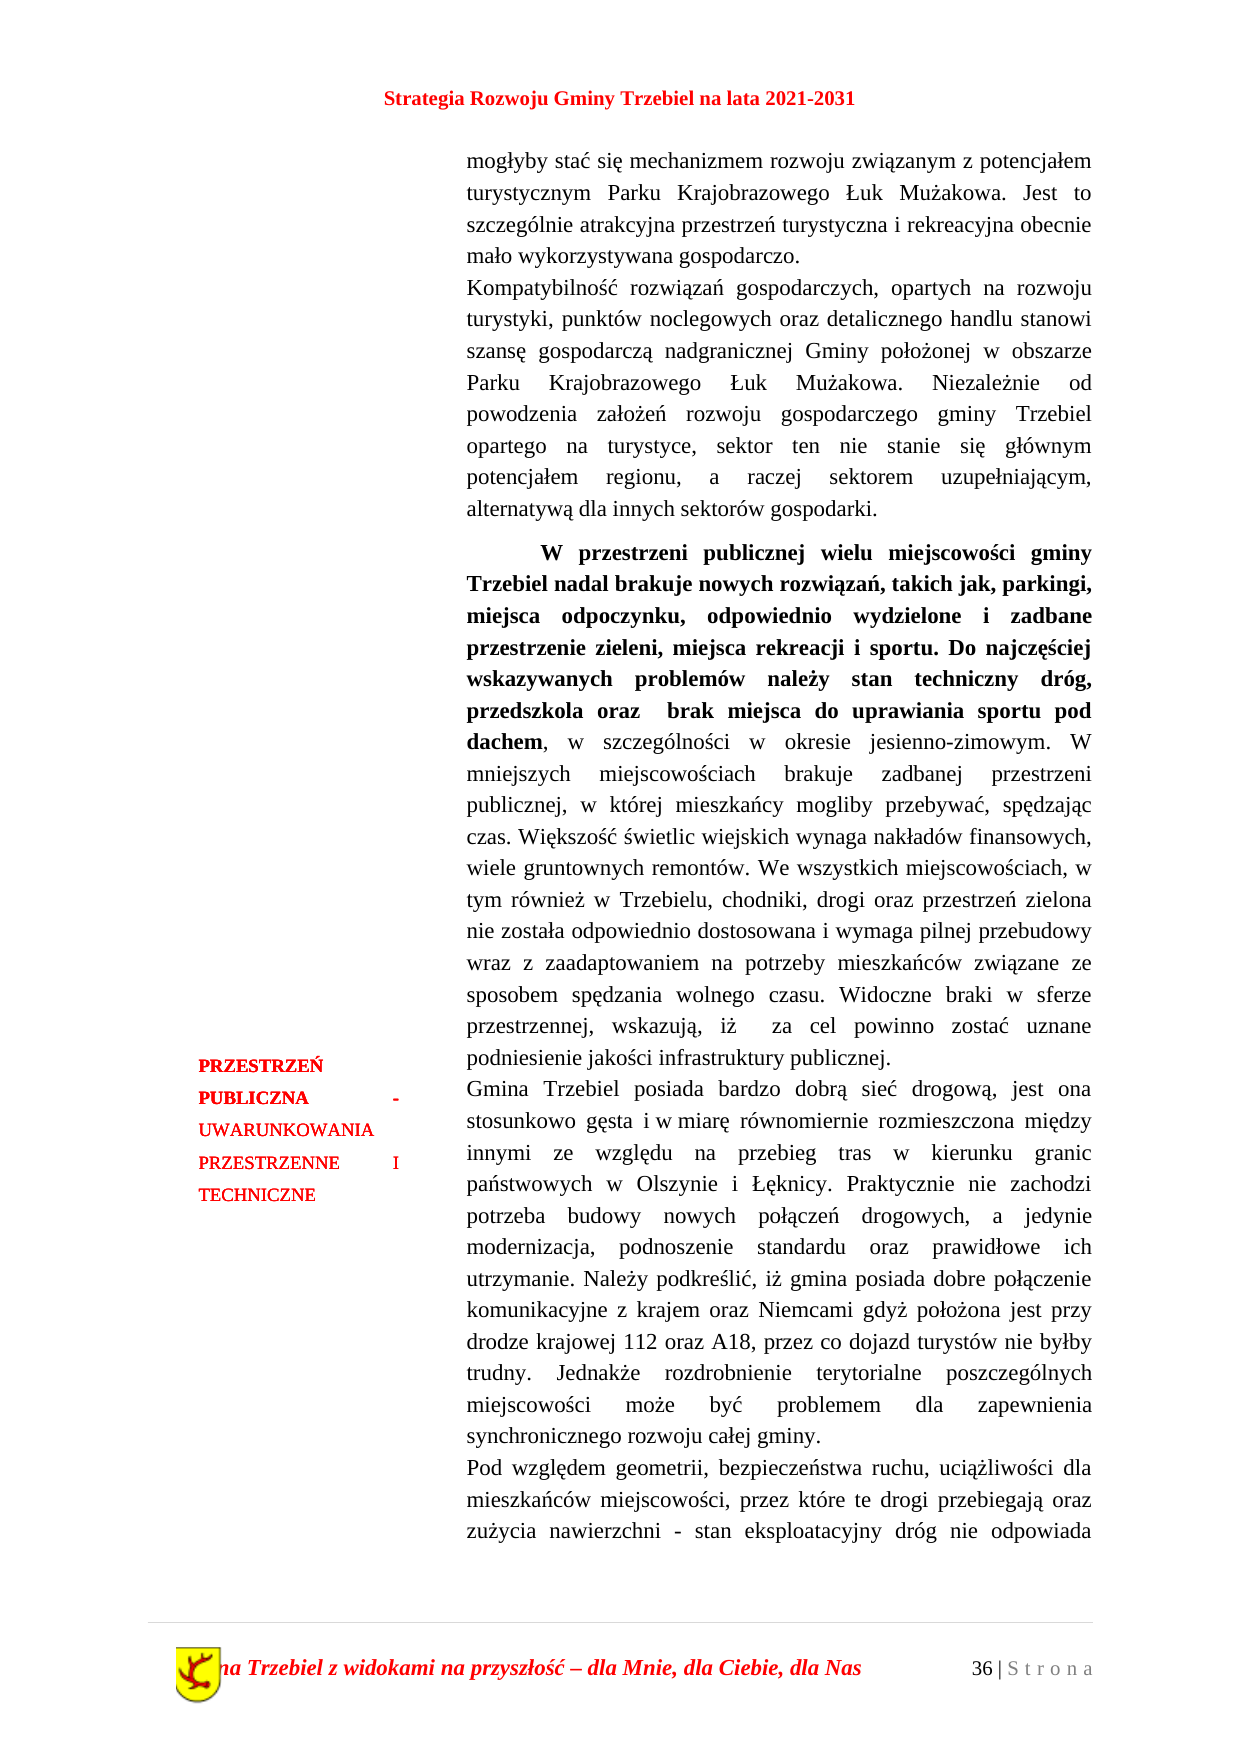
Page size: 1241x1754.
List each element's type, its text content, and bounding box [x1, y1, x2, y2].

picture [174, 1647, 220, 1702]
text Gmina Trzebiel posiada bardzo dobrą sieć drogową, jest ona stosunkowo gęsta i w miarę równomiernie rozmieszczona między innymi ze względu na przebieg tras w kierunku granic państwowych w Olszynie i Łęknicy. Praktycznie nie zachodzi potrzeba budowy nowych połączeń drogowych, a jedynie modernizacja, podnoszenie standardu oraz prawidłowe ich utrzymanie. Należy podkreślić, iż gmina posiada dobre połączenie komunikacyjne z krajem oraz Niemcami gdyż położona jest przy drodze krajowej 112 oraz A18, przez co dojazd turystów nie byłby trudny. Jednakże rozdrobnienie terytorialne poszczególnych miejscowości może być problemem dla zapewnienia synchronicznego rozwoju całej gminy. [148, 1075, 1093, 1449]
text W przestrzeni publicznej wielu miejscowości gminy Trzebiel nadal brakuje nowych rozwiązań, takich jak, parkingi, miejsca odpoczynku, odpowiednio wydzielone i zadbane przestrzenie zieleni, miejsca rekreacji i sportu. Do najczęściej wskazywanych problemów należy stan techniczny dróg, przedszkola oraz brak miejsca do uprawiania sportu pod dachem, w szczególności w okresie jesienno-zimowym. W mniejszych miejscowościach brakuje zadbanej przestrzeni publicznej, w której mieszkańcy mogliby przebywać, spędzając czas. Większość świetlic wiejskich wynaga nakładów finansowych, wiele gruntownych remontów. We wszystkich miejscowościach, w tym również w Trzebielu, chodniki, drogi oraz przestrzeń zielona nie została odpowiednio dostosowana i wymaga pilnej przebudowy wraz z zaadaptowaniem na potrzeby mieszkańców związane ze sposobem spędzania wolnego czasu. Widoczne braki w sferze przestrzennej, wskazują, iż za cel powinno zostać uznane podniesienie jakości infrastruktury publicznej. [148, 539, 1093, 1070]
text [148, 1454, 1093, 1544]
text Kompatybilność rozwiązań gospodarczych, opartych na rozwoju turystyki, punktów noclegowych oraz detalicznego handlu stanowi szansę gospodarczą nadgranicznej Gminy położonej w obszarze Parku Krajobrazowego Łuk Mużakowa. Niezależnie od powodzenia założeń rozwoju gospodarczego gminy Trzebiel opartego na turystyce, sektor ten nie stanie się głównym potencjałem regionu, a raczej sektorem uzupełniającym, alternatywą dla innych sektorów gospodarki. [148, 274, 1093, 521]
